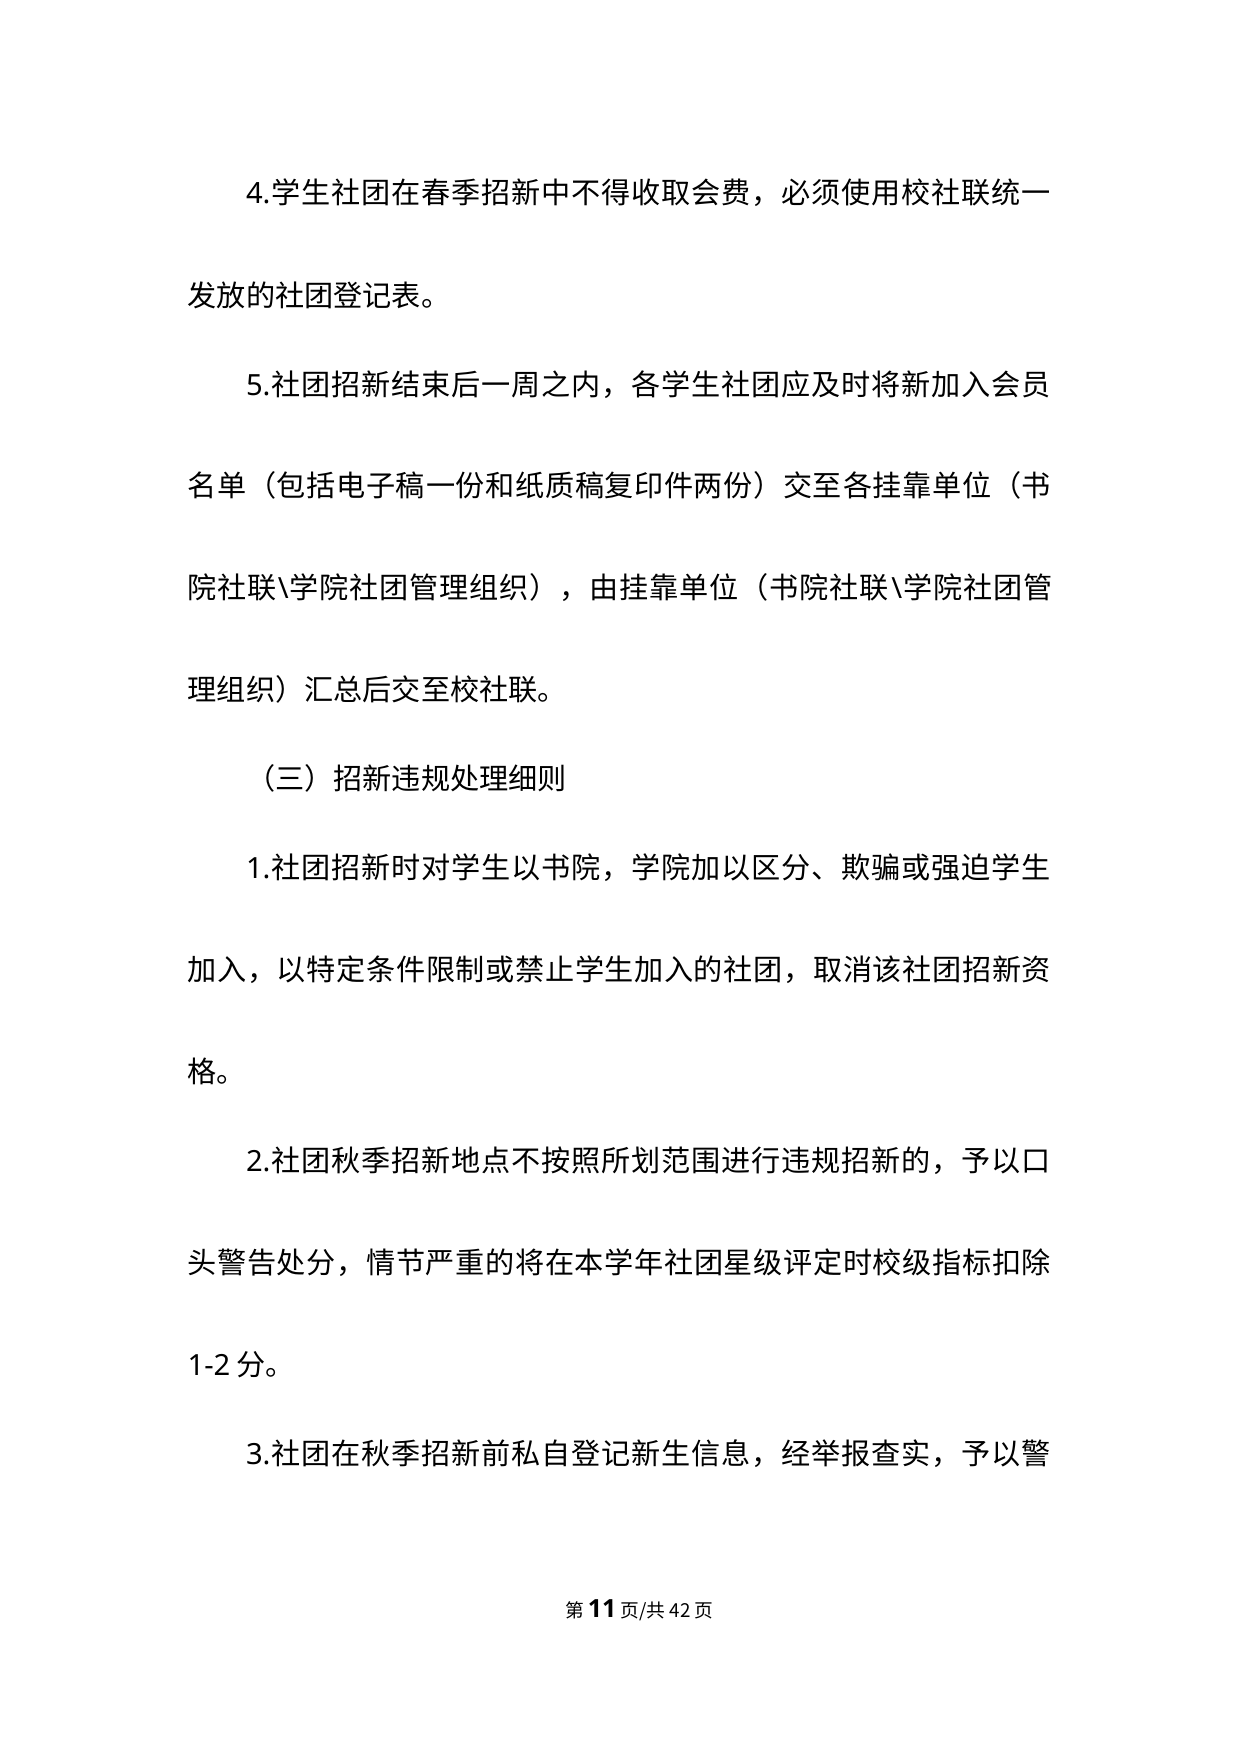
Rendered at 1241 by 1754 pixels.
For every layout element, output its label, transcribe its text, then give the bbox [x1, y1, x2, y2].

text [187, 1418, 1053, 1486]
text 5.社团招新结束后一周之内，各学生社团应及时将新加入会员名单（包括电子稿一份和纸质稿复印件两份）交至各挂靠单位（书院社联\学院社团管理组织），由挂靠单位（书院社联\学院社团管理组织）汇总后交至校社联。 [187, 348, 1053, 722]
text 1.社团招新时对学生以书院，学院加以区分、欺骗或强迫学生加入，以特定条件限制或禁止学生加入的社团，取消该社团招新资格。 [187, 832, 1053, 1104]
text 2.社团秋季招新地点不按照所划范围进行违规招新的，予以口头警告处分，情节严重的将在本学年社团星级评定时校级指标扣除1-2分。 [187, 1125, 1053, 1397]
text （三）招新违规处理细则 [187, 743, 1053, 811]
text 4.学生社团在春季招新中不得收取会费，必须使用校社联统一发放的社团登记表。 [187, 157, 1053, 327]
